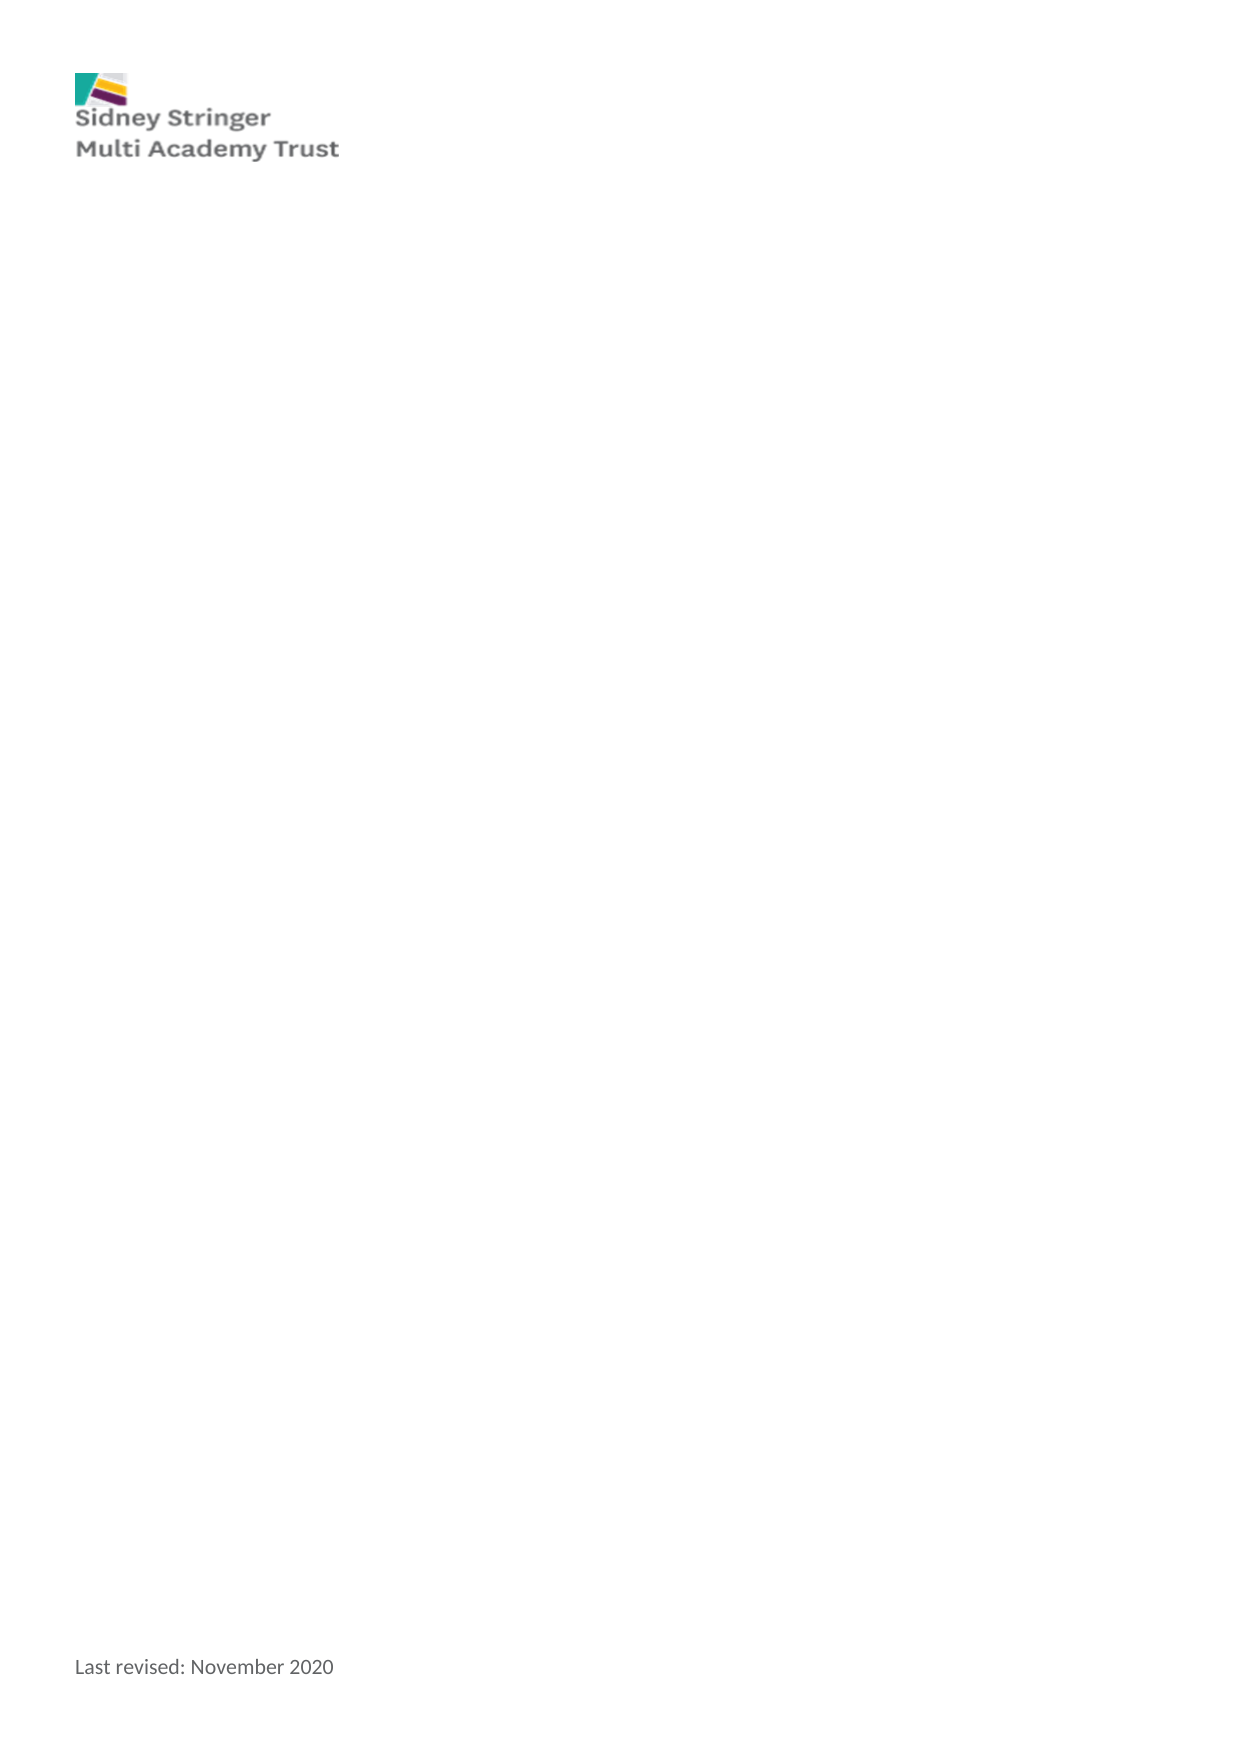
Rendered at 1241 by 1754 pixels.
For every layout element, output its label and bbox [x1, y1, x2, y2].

picture [75, 73, 339, 163]
